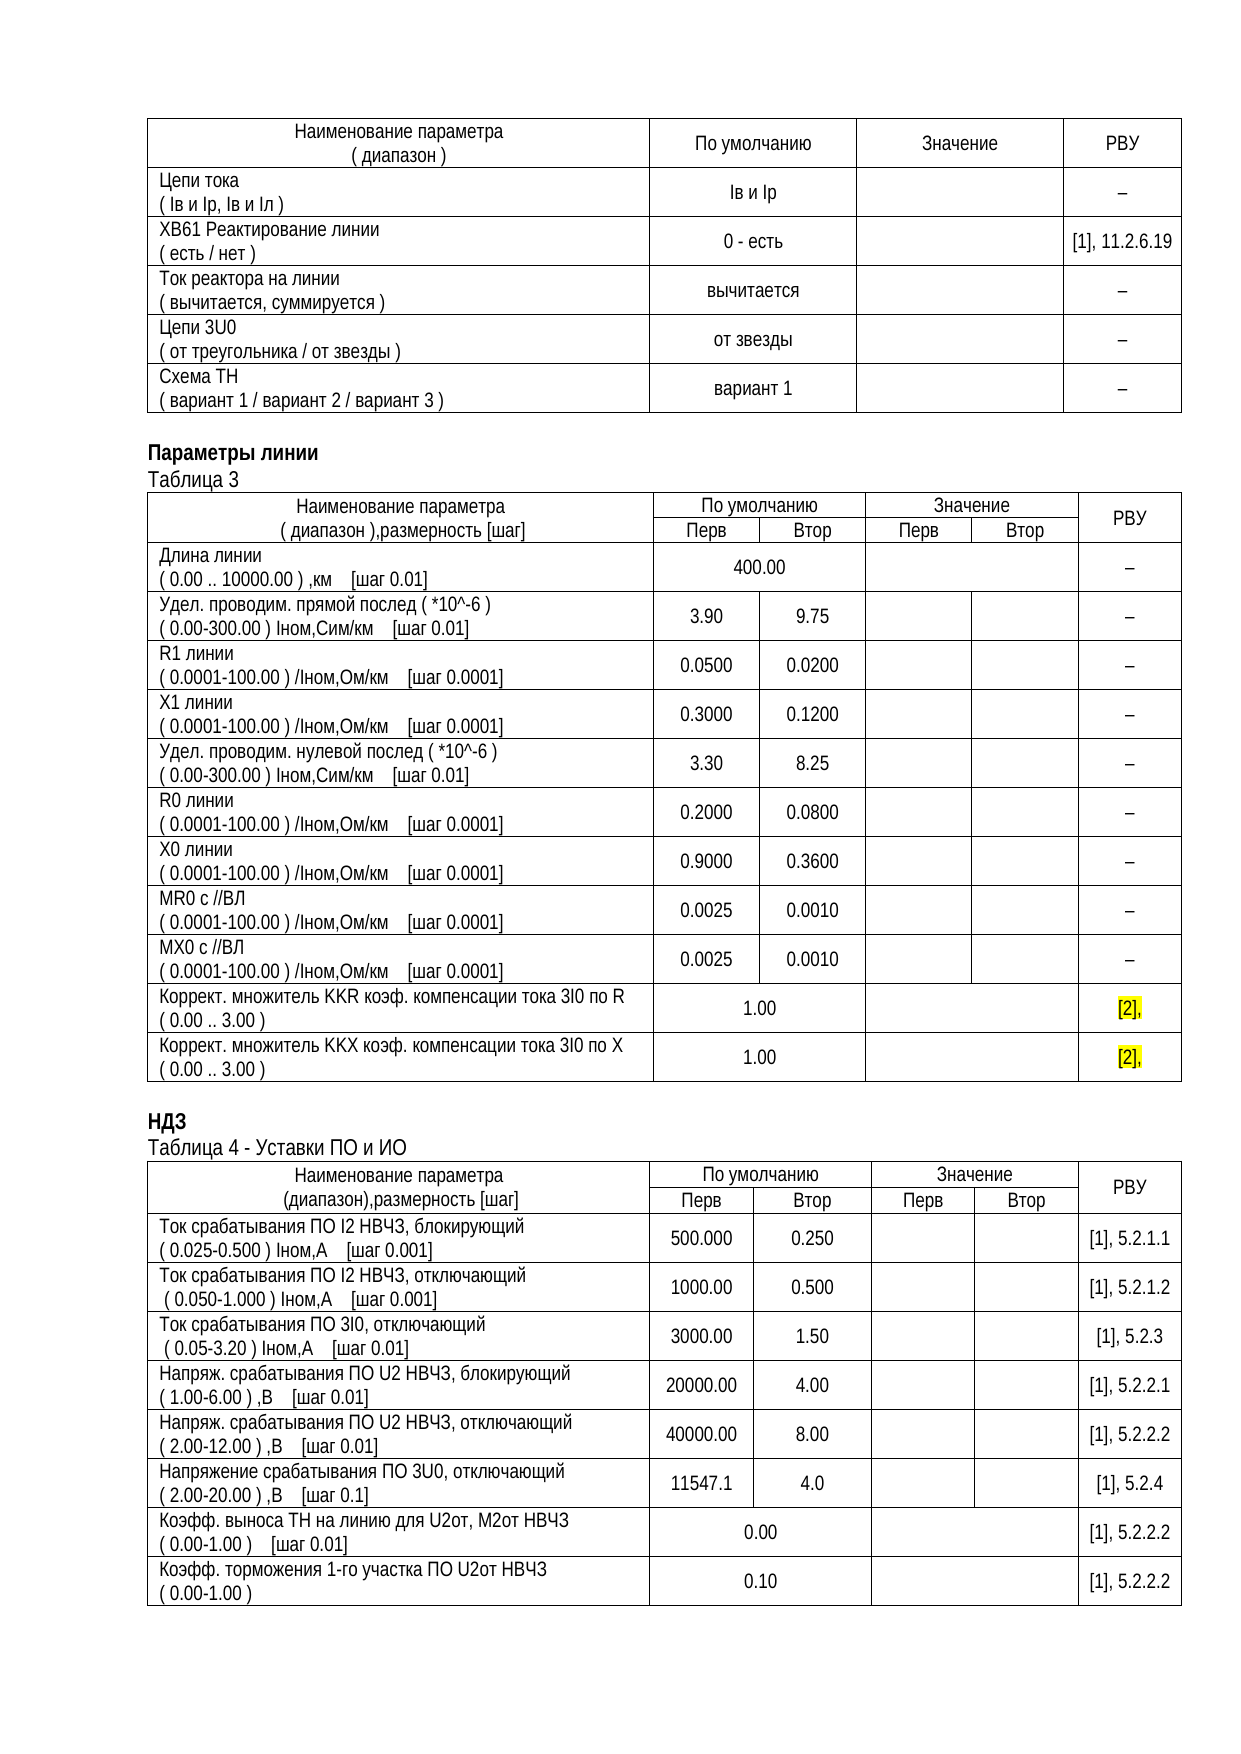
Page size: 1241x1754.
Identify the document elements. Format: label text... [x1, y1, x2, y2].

table_cell [872, 1263, 974, 1311]
table_cell – [1079, 739, 1181, 787]
table_header РВУ [1079, 493, 1181, 542]
table_cell вычитается [650, 266, 856, 314]
table_cell [1], 5.2.2.2 [1079, 1508, 1181, 1556]
table_cell Ток срабатывания ПО 3I0, отключающий ( 0.05-3.20 ) Iном,А [шаг 0.01] [148, 1312, 649, 1360]
table_cell – [1079, 543, 1181, 591]
table_cell Напряж. срабатывания ПО U2 НВЧЗ, отключающий ( 2.00-12.00 ) ,В [шаг 0.01] [148, 1410, 649, 1458]
table_cell [975, 1459, 1078, 1507]
table_cell Коррект. множитель KKX коэф. компенсации тока 3I0 по X ( 0.00 .. 3.00 ) [148, 1033, 653, 1081]
table_cell [972, 592, 1078, 640]
table_cell – [1079, 592, 1181, 640]
table_header РВУ [1064, 119, 1181, 167]
table_cell Iв и Iр [650, 168, 856, 216]
table_cell Длина линии ( 0.00 .. 10000.00 ) ,км [шаг 0.01] [148, 543, 653, 591]
table_cell Втор [972, 518, 1078, 542]
table_cell [866, 641, 971, 689]
text Таблица 3 [148, 466, 1152, 492]
table_cell – [1079, 837, 1181, 885]
text Параметры линии [148, 439, 1152, 466]
table_cell [1], 5.2.2.2 [1079, 1410, 1181, 1458]
table_cell [1], 11.2.6.19 [1064, 217, 1181, 265]
table_cell R1 линии ( 0.0001-100.00 ) /Iном,Ом/км [шаг 0.0001] [148, 641, 653, 689]
table_cell 0.0800 [760, 788, 865, 836]
table_cell 1.00 [654, 984, 865, 1032]
table_cell 0.1200 [760, 690, 865, 738]
table_cell – [1079, 690, 1181, 738]
table_cell Коэфф. торможения 1-го участка ПО U2от НВЧЗ ( 0.00-1.00 ) [148, 1557, 649, 1604]
table_cell – [1064, 315, 1181, 363]
table_cell 20000.00 [650, 1361, 753, 1409]
table_cell [866, 935, 971, 983]
table_cell 11547.1 [650, 1459, 753, 1507]
table_cell [1], 5.2.2.1 [1079, 1361, 1181, 1409]
table_cell Перв [654, 518, 759, 542]
table_cell [866, 984, 1078, 1032]
table_cell [972, 935, 1078, 983]
table_cell [857, 217, 1063, 265]
table_cell Цепи тока ( Iв и Iр, Iв и Iл ) [148, 168, 649, 216]
table_cell Ток срабатывания ПО I2 НВЧЗ, блокирующий ( 0.025-0.500 ) Iном,А [шаг 0.001] [148, 1214, 649, 1262]
table_cell – [1079, 641, 1181, 689]
table_cell [972, 739, 1078, 787]
table_cell Коэфф. выноса ТН на линию для U2от, M2от НВЧЗ ( 0.00-1.00 ) [шаг 0.01] [148, 1508, 649, 1556]
table_cell [1], 5.2.1.2 [1079, 1263, 1181, 1311]
table_cell вариант 1 [650, 364, 856, 412]
table_cell 400.00 [654, 543, 865, 591]
table_cell [872, 1214, 974, 1262]
table_cell 3.90 [654, 592, 759, 640]
table_cell [857, 168, 1063, 216]
table_header Наименование параметра (диапазон),размерность [шаг] [148, 1162, 649, 1213]
table_cell 40000.00 [650, 1410, 753, 1458]
table_cell 4.0 [754, 1459, 871, 1507]
table_cell [866, 543, 1078, 591]
table_cell [972, 837, 1078, 885]
table_header По умолчанию [650, 119, 856, 167]
table_cell – [1064, 168, 1181, 216]
table_cell [872, 1508, 1078, 1556]
table_cell 0.3600 [760, 837, 865, 885]
table_cell Удел. проводим. нулевой послед ( *10^-6 ) ( 0.00-300.00 ) Iном,Cим/км [шаг 0.01] [148, 739, 653, 787]
text НДЗ [148, 1108, 1152, 1134]
table_cell Напряж. срабатывания ПО U2 НВЧЗ, блокирующий ( 1.00-6.00 ) ,В [шаг 0.01] [148, 1361, 649, 1409]
table_cell [857, 364, 1063, 412]
table_cell от звезды [650, 315, 856, 363]
table_cell Ток срабатывания ПО I2 НВЧЗ, отключающий ( 0.050-1.000 ) Iном,А [шаг 0.001] [148, 1263, 649, 1311]
table_header Значение [857, 119, 1063, 167]
table_cell – [1064, 266, 1181, 314]
table_cell [872, 1312, 974, 1360]
table_cell Втор [754, 1188, 871, 1213]
table_cell [1], 5.2.3 [1079, 1312, 1181, 1360]
table_cell 8.00 [754, 1410, 871, 1458]
table_cell [866, 690, 971, 738]
table_cell R0 линии ( 0.0001-100.00 ) /Iном,Ом/км [шаг 0.0001] [148, 788, 653, 836]
table_cell [872, 1361, 974, 1409]
table_cell [2], [1079, 1033, 1181, 1081]
table_cell Удел. проводим. прямой послед ( *10^-6 ) ( 0.00-300.00 ) Iном,Cим/км [шаг 0.01] [148, 592, 653, 640]
table_cell 0.0025 [654, 935, 759, 983]
table_cell 0.2000 [654, 788, 759, 836]
table_cell 0.00 [650, 1508, 871, 1556]
table_cell [866, 739, 971, 787]
table_cell – [1079, 886, 1181, 934]
table_cell MХ0 c //BЛ ( 0.0001-100.00 ) /Iном,Ом/км [шаг 0.0001] [148, 935, 653, 983]
table_cell [872, 1459, 974, 1507]
table_header По умолчанию [650, 1162, 871, 1187]
table_cell [972, 641, 1078, 689]
table_cell – [1079, 788, 1181, 836]
table_cell 0.3000 [654, 690, 759, 738]
table_cell – [1064, 364, 1181, 412]
table_cell [2], [1079, 984, 1181, 1032]
table_cell 0.250 [754, 1214, 871, 1262]
table_cell Втор [760, 518, 865, 542]
table_cell [975, 1214, 1078, 1262]
table_cell [866, 592, 971, 640]
table_cell Схема ТН ( вариант 1 / вариант 2 / вариант 3 ) [148, 364, 649, 412]
table_cell [866, 788, 971, 836]
table_cell [857, 315, 1063, 363]
table_cell – [1079, 935, 1181, 983]
table_cell [1], 5.2.2.2 [1079, 1557, 1181, 1604]
table_cell 0.0200 [760, 641, 865, 689]
table_cell 8.25 [760, 739, 865, 787]
table_cell [866, 1033, 1078, 1081]
table_cell Перв [872, 1188, 974, 1213]
table_cell Напряжение срабатывания ПО 3U0, отключающий ( 2.00-20.00 ) ,В [шаг 0.1] [148, 1459, 649, 1507]
table_header Значение [872, 1162, 1078, 1187]
table_cell [972, 886, 1078, 934]
table_cell 500.000 [650, 1214, 753, 1262]
table_cell [972, 788, 1078, 836]
table_header Значение [866, 493, 1078, 517]
table_cell Коррект. множитель KKR коэф. компенсации тока 3I0 по R ( 0.00 .. 3.00 ) [148, 984, 653, 1032]
table_cell [872, 1557, 1078, 1604]
table_cell 1.00 [654, 1033, 865, 1081]
table_cell [975, 1312, 1078, 1360]
table_cell 3.30 [654, 739, 759, 787]
table_cell 0.0010 [760, 886, 865, 934]
table_cell 0.9000 [654, 837, 759, 885]
table_cell [975, 1361, 1078, 1409]
table_cell [1], 5.2.1.1 [1079, 1214, 1181, 1262]
table_cell Перв [866, 518, 971, 542]
table_cell 0.0500 [654, 641, 759, 689]
table_cell [972, 690, 1078, 738]
table_cell 3000.00 [650, 1312, 753, 1360]
table_header По умолчанию [654, 493, 865, 517]
table_cell Х0 линии ( 0.0001-100.00 ) /Iном,Ом/км [шаг 0.0001] [148, 837, 653, 885]
table_cell [872, 1410, 974, 1458]
table_header Наименование параметра ( диапазон ),размерность [шаг] [148, 493, 653, 542]
table_cell 1.50 [754, 1312, 871, 1360]
table_cell 1000.00 [650, 1263, 753, 1311]
table_header РВУ [1079, 1162, 1181, 1213]
table_cell 4.00 [754, 1361, 871, 1409]
table_cell XB61 Реактирование линии ( есть / нет ) [148, 217, 649, 265]
table_cell Перв [650, 1188, 753, 1213]
table_cell [866, 886, 971, 934]
table_cell Цепи 3U0 ( от треугольника / от звезды ) [148, 315, 649, 363]
table_cell [857, 266, 1063, 314]
table_cell 0.10 [650, 1557, 871, 1604]
table_cell [975, 1410, 1078, 1458]
table_cell 0.0010 [760, 935, 865, 983]
table_cell 0.500 [754, 1263, 871, 1311]
table_cell [975, 1263, 1078, 1311]
table_cell MR0 c //BЛ ( 0.0001-100.00 ) /Iном,Ом/км [шаг 0.0001] [148, 886, 653, 934]
table_header Наименование параметра ( диапазон ) [148, 119, 649, 167]
table_cell [1], 5.2.4 [1079, 1459, 1181, 1507]
table_cell 0.0025 [654, 886, 759, 934]
table_cell 0 - есть [650, 217, 856, 265]
table_cell Втор [975, 1188, 1078, 1213]
table_cell Ток реактора на линии ( вычитается, суммируется ) [148, 266, 649, 314]
table_cell 9.75 [760, 592, 865, 640]
table_cell Х1 линии ( 0.0001-100.00 ) /Iном,Ом/км [шаг 0.0001] [148, 690, 653, 738]
table_cell [866, 837, 971, 885]
